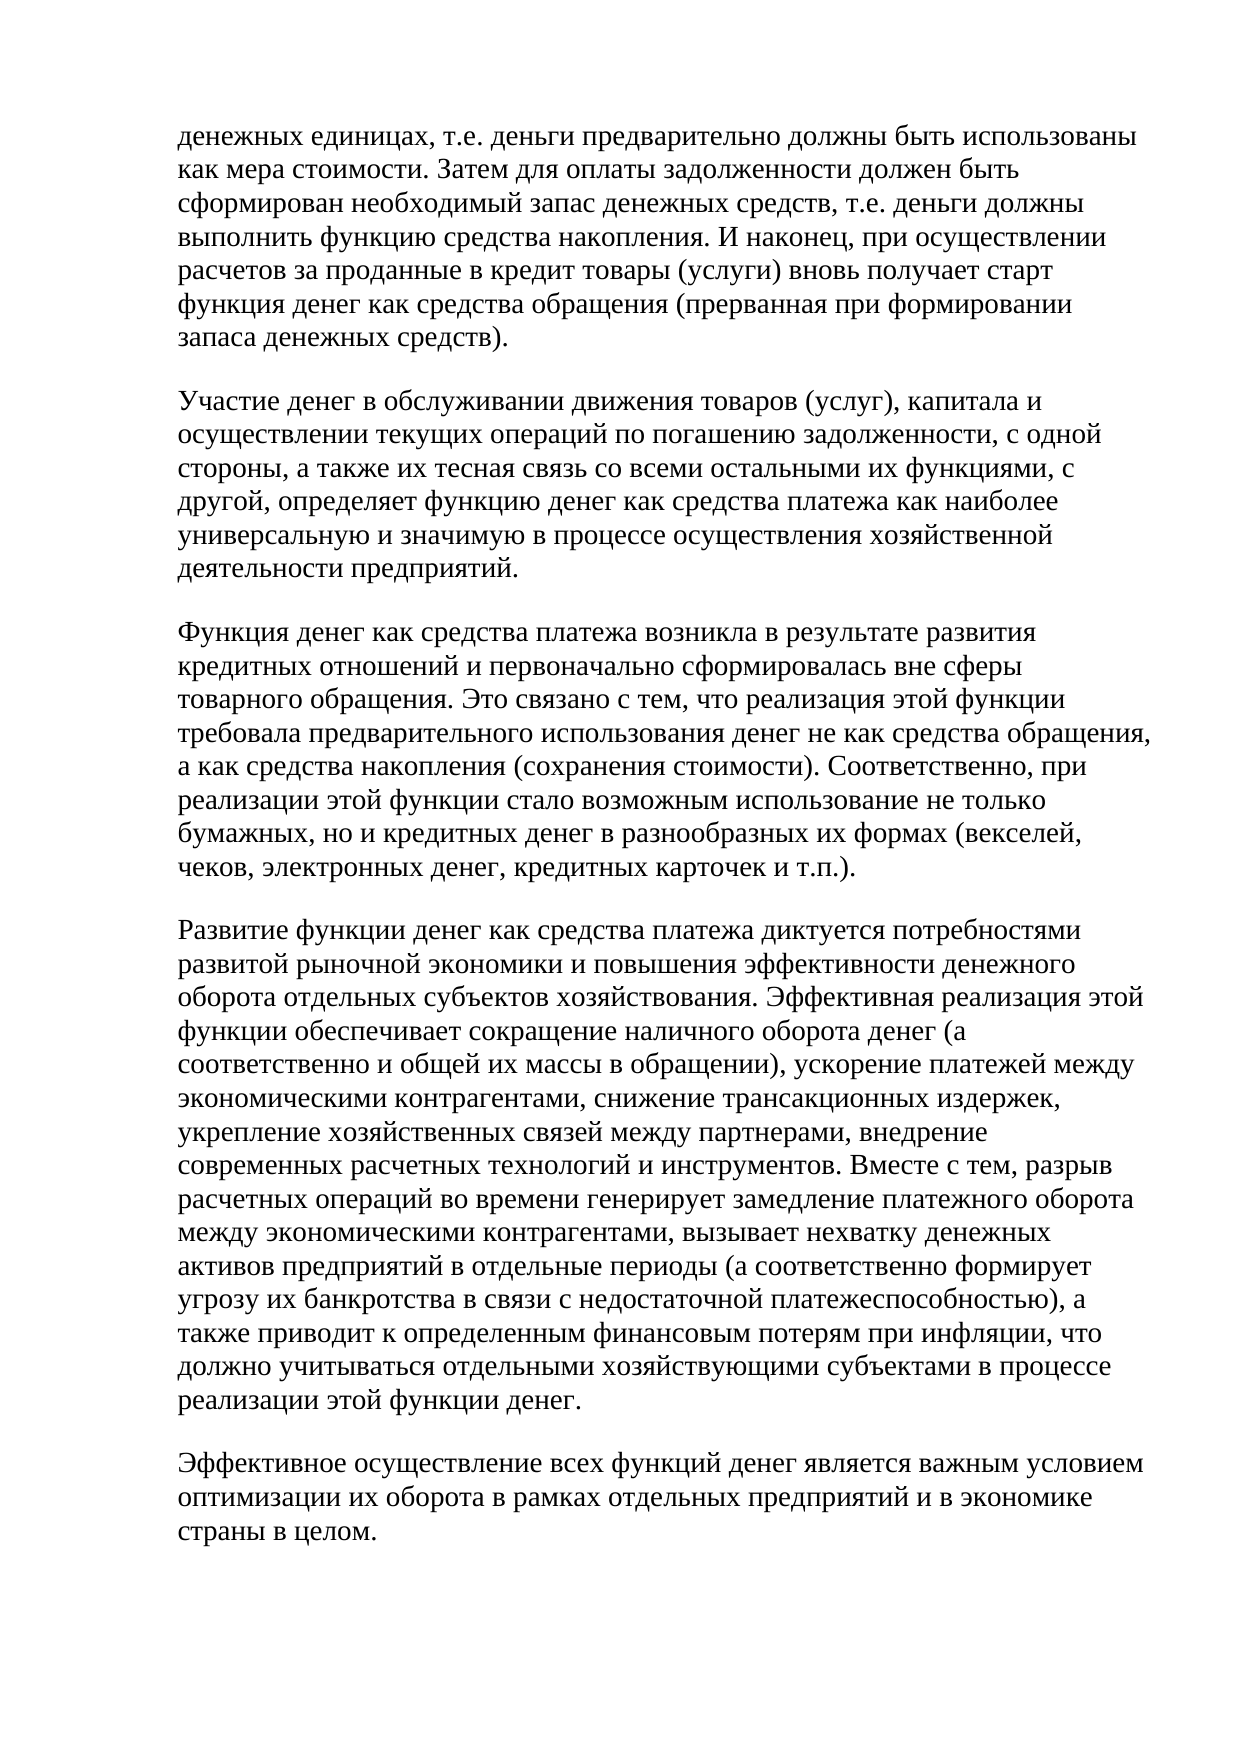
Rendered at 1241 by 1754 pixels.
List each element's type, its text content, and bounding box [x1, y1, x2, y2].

text Функция денег как средства платежа возникла в результате развития кредитных отношений и первоначально сформировалась вне сферы товарного обращения. Это связано с тем, что реализация этой функции требовала предварительного использования денег не как средства обращения, а как средства накопления (сохранения стоимости). Соответственно, при реализации этой функции стало возможным использование не только бумажных, но и кредитных денег в разнообразных их формах (векселей, чеков, электронных денег, кредитных карточек и т.п.). [177, 614, 1152, 882]
text Развитие функции денег как средства платежа диктуется потребностями развитой рыночной экономики и повышения эффективности денежного оборота отдельных субъектов хозяйствования. Эффективная реализация этой функции обеспечивает сокращение наличного оборота денег (а соответственно и общей их массы в обращении), ускорение платежей между экономическими контрагентами, снижение трансакционных издержек, укрепление хозяйственных связей между партнерами, внедрение современных расчетных технологий и инструментов. Вместе с тем, разрыв расчетных операций во времени генерирует замедление платежного оборота между экономическими контрагентами, вызывает нехватку денежных активов предприятий в отдельные периоды (а соответственно формирует угрозу их банкротства в связи с недостаточной платежеспособностью), а также приводит к определенным финансовым потерям при инфляции, что должно учитываться отдельными хозяйствующими субъектами в процессе реализации этой функции денег. [177, 912, 1152, 1416]
text Участие денег в обслуживании движения товаров (услуг), капитала и осуществлении текущих операций по погашению задолженности, с одной стороны, а также их тесная связь со всеми остальными их функциями, с другой, определяет функцию денег как средства платежа как наиболее универсальную и значимую в процессе осуществления хозяйственной деятельности предприятий. [177, 383, 1152, 584]
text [177, 118, 1152, 353]
text Эффективное осуществление всех функций денег является важным условием оптимизации их оборота в рамках отдельных предприятий и в экономике страны в целом. [177, 1446, 1152, 1546]
